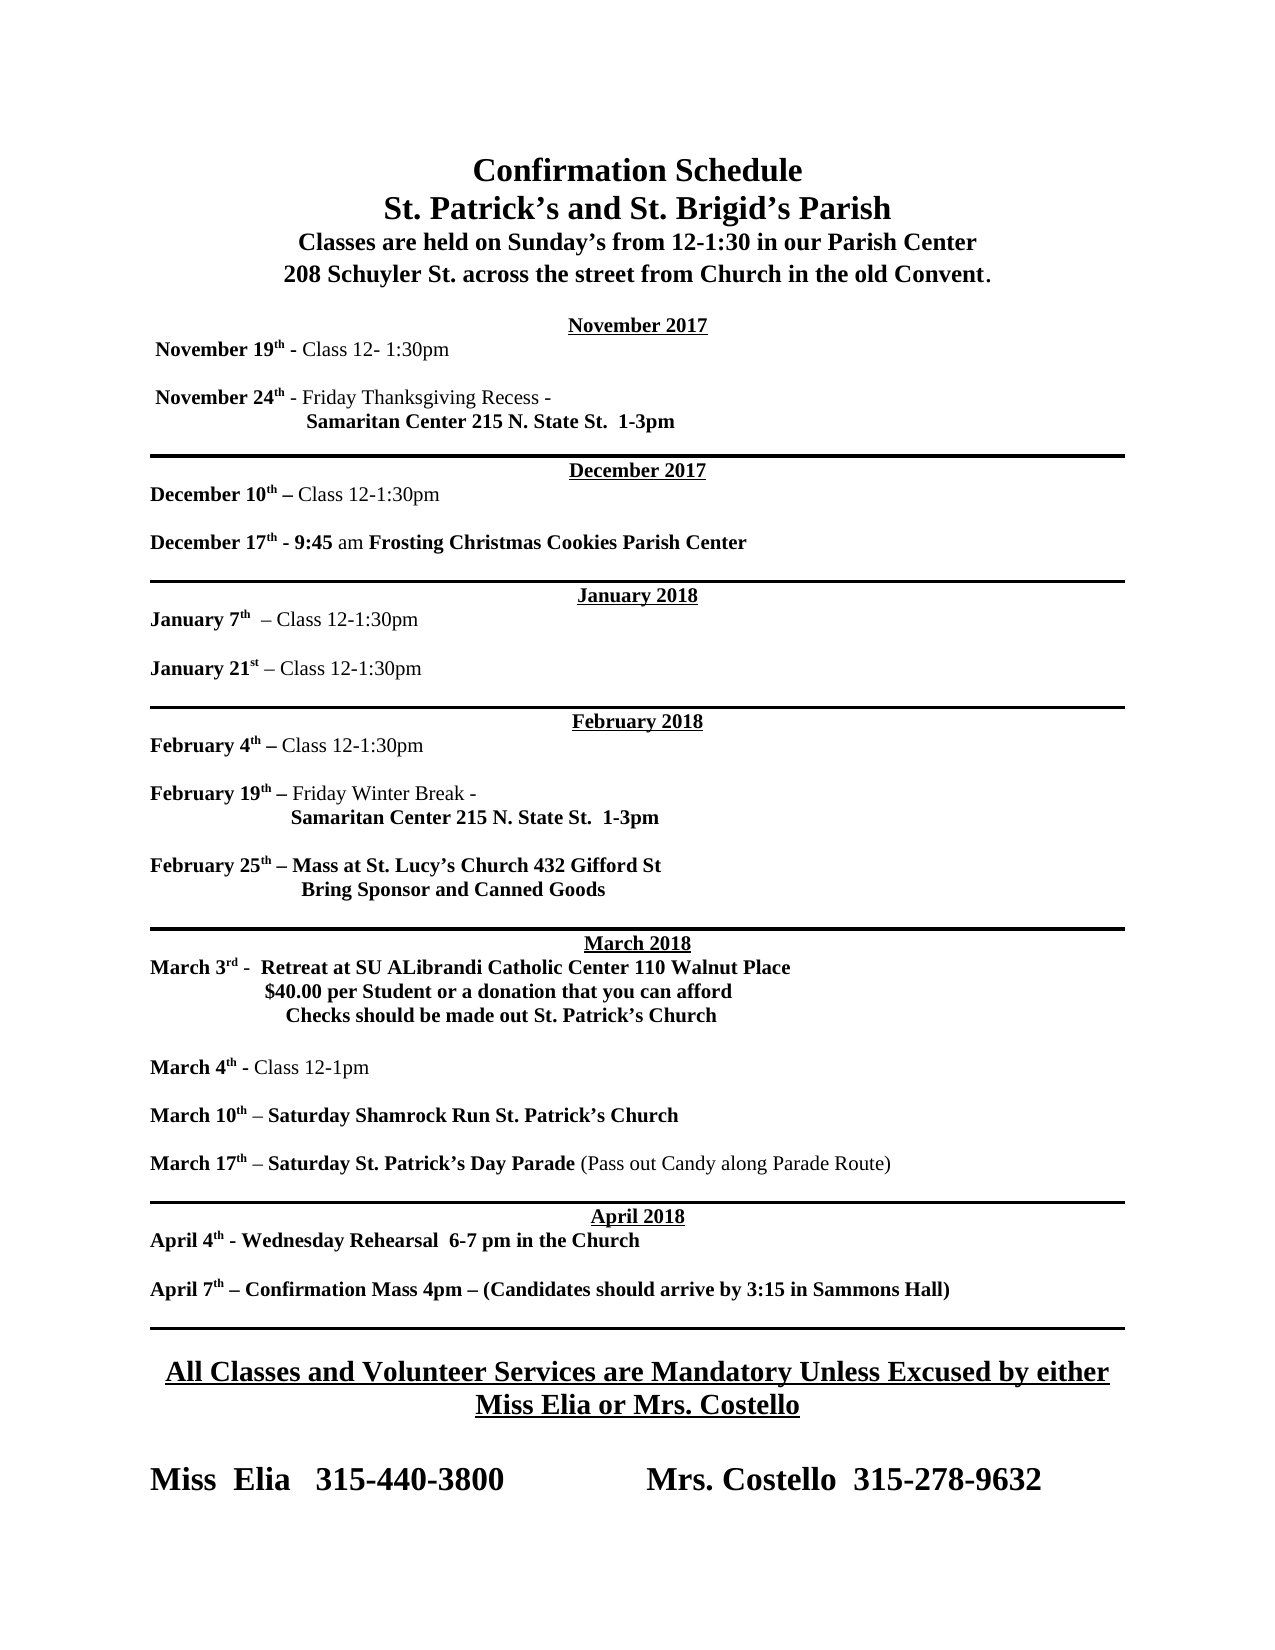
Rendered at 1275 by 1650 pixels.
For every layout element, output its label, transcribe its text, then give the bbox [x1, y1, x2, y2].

text March 4th - Class 12-1pm [150, 1055, 1125, 1079]
text Samaritan Center 215 N. State St. 1-3pm [150, 805, 1125, 829]
text Confirmation Schedule [150, 150, 1125, 188]
text November 24th - Friday Thanksgiving Recess - [150, 385, 1125, 409]
text Miss Elia 315-440-3800 Mrs. Costello 315-278-9632 [150, 1459, 1125, 1498]
text December 2017 [150, 458, 1125, 482]
text February 2018 [150, 709, 1125, 733]
text December 10th – Class 12-1:30pm [150, 482, 1125, 506]
text All Classes and Volunteer Services are Mandatory Unless Excused by either Miss Elia or Mrs. Costello [150, 1354, 1125, 1421]
text April 7th – Confirmation Mass 4pm – (Candidates should arrive by 3:15 in Sammons Hall) [150, 1277, 1125, 1301]
text April 4th - Wednesday Rehearsal 6-7 pm in the Church [150, 1228, 1125, 1252]
text November 2017 [150, 313, 1125, 337]
text February 25th – Mass at St. Lucy’s Church 432 Gifford St [150, 853, 1125, 877]
text April 2018 [150, 1204, 1125, 1228]
text March 2018 [150, 931, 1125, 954]
text Checks should be made out St. Patrick’s Church [150, 1003, 1125, 1027]
text Classes are held on Sunday’s from 12-1:30 in our Parish Center [150, 227, 1125, 255]
text January 21st – Class 12-1:30pm [150, 655, 1125, 679]
text Samaritan Center 215 N. State St. 1-3pm [150, 409, 1125, 433]
text March 10th – Saturday Shamrock Run St. Patrick’s Church [150, 1103, 1125, 1127]
text January 2018 [150, 583, 1125, 607]
text Bring Sponsor and Canned Goods [150, 877, 1125, 901]
text November 19th - Class 12- 1:30pm [150, 337, 1125, 361]
text February 19th – Friday Winter Break - [150, 781, 1125, 805]
text February 4th – Class 12-1:30pm [150, 733, 1125, 757]
text December 17th - 9:45 am Frosting Christmas Cookies Parish Center [150, 530, 1125, 554]
text March 17th – Saturday St. Patrick’s Day Parade (Pass out Candy along Parade Route) [150, 1151, 1125, 1175]
text 208 Schuyler St. across the street from Church in the old Convent. [150, 255, 1125, 289]
text $40.00 per Student or a donation that you can afford [150, 979, 1125, 1003]
text January 7th – Class 12-1:30pm [150, 607, 1125, 631]
text March 3rd - Retreat at SU ALibrandi Catholic Center 110 Walnut Place [150, 954, 1125, 979]
text St. Patrick’s and St. Brigid’s Parish [150, 188, 1125, 227]
